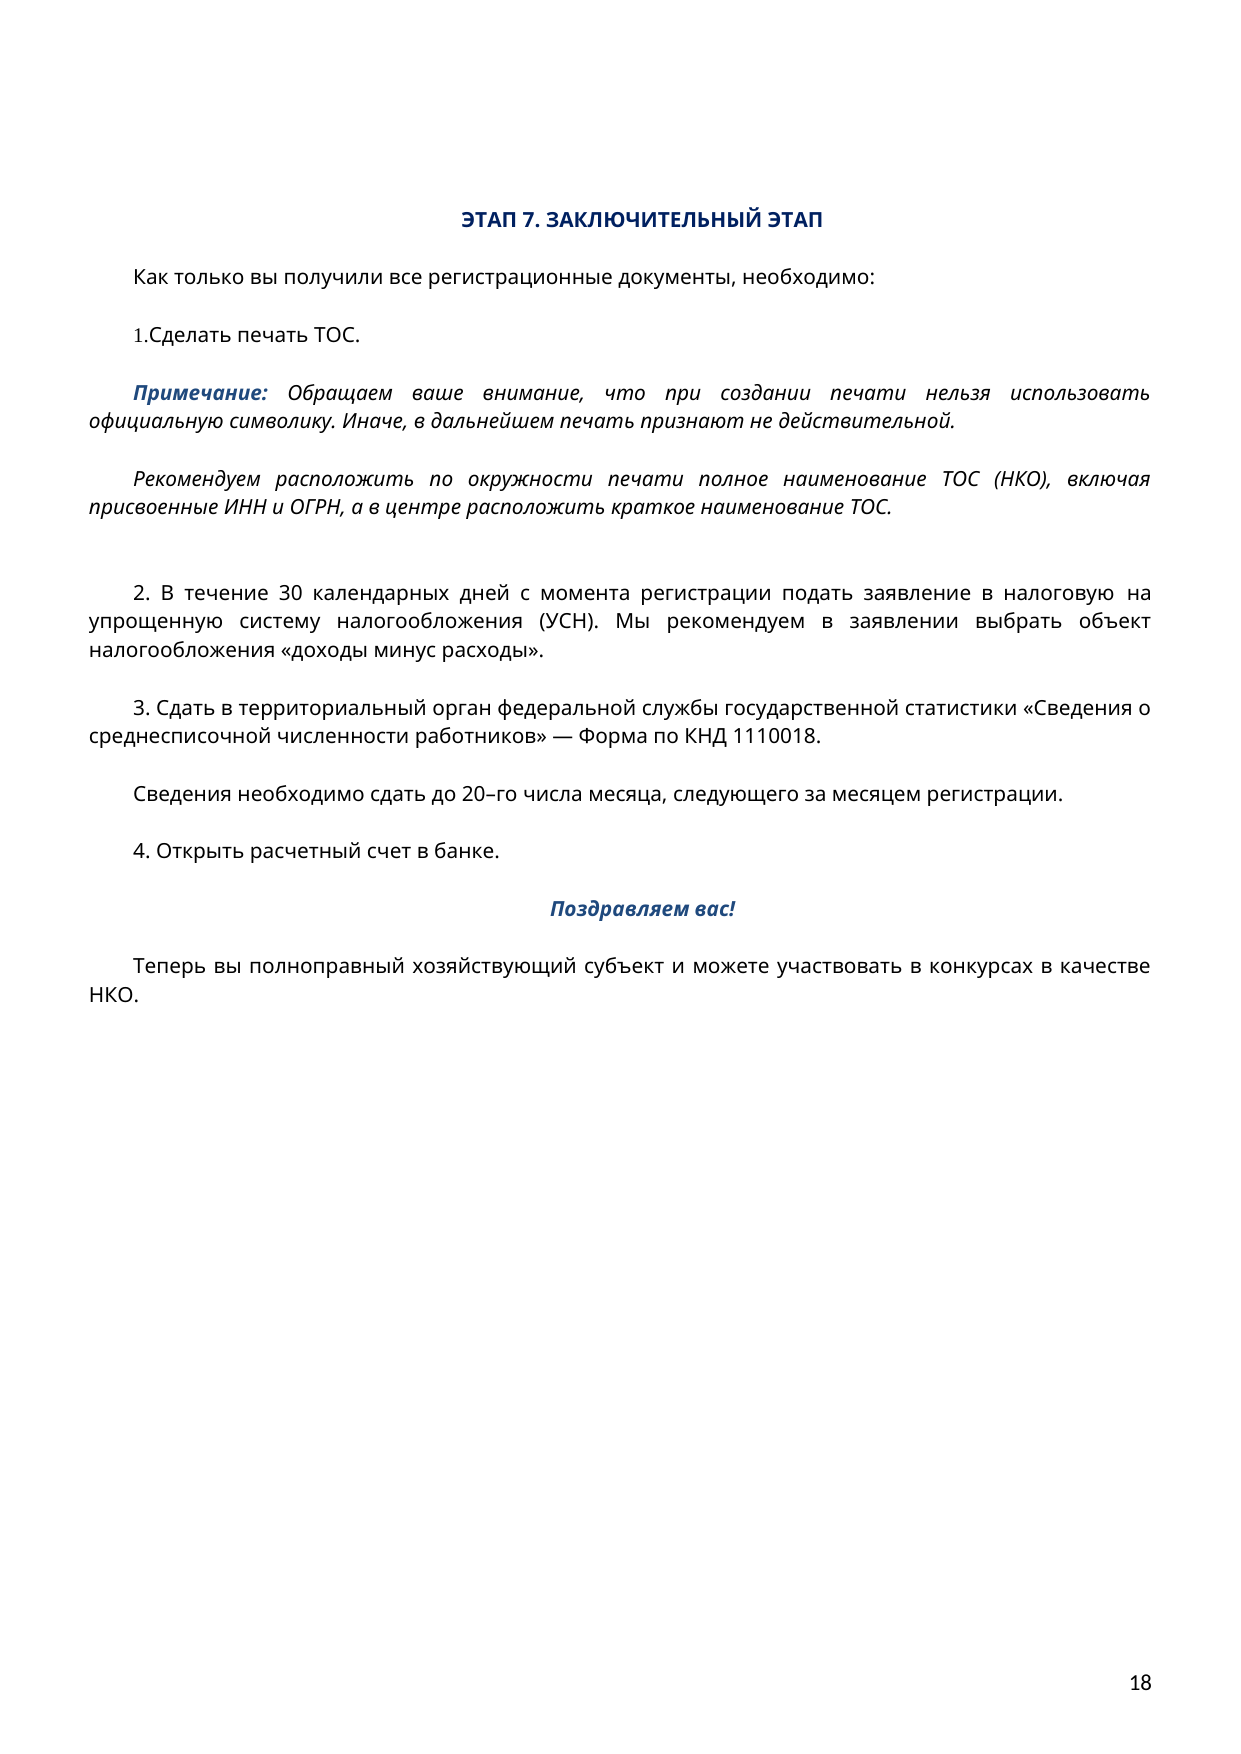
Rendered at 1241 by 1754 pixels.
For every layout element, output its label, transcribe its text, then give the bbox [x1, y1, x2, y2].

text Как только вы получили все регистрационные документы, необходимо: [89, 262, 1152, 291]
text Теперь вы полноправный хозяйствующий субъект и можете участвовать в конкурсах в качестве НКО. [89, 952, 1152, 1008]
text 1.Сделать печать ТОС. [89, 320, 1152, 348]
text 4. Открыть расчетный счет в банке. [89, 836, 1152, 865]
text Поздравляем вас! [89, 894, 1152, 922]
text ЭТАП 7. ЗАКЛЮЧИТЕЛЬНЫЙ ЭТАП [89, 205, 1152, 233]
text 3. Сдать в территориальный орган федеральной службы государственной статистики «Сведения о среднесписочной численности работников» — Форма по КНД 1110018. [89, 693, 1152, 749]
text 2. В течение 30 календарных дней с момента регистрации подать заявление в налоговую на упрощенную систему налогообложения (УСН). Мы рекомендуем в заявлении выбрать объект налогообложения «доходы минус расходы». [89, 578, 1152, 663]
text Примечание: Обращаем ваше внимание, что при создании печати нельзя использовать официальную символику. Иначе, в дальнейшем печать признают не действительной. [89, 378, 1152, 434]
text Рекомендуем расположить по окружности печати полное наименование ТОС (НКО), включая присвоенные ИНН и ОГРН, а в центре расположить краткое наименование ТОС. [89, 464, 1152, 521]
text Сведения необходимо сдать до 20–го числа месяца, следующего за месяцем регистрации. [89, 779, 1152, 807]
